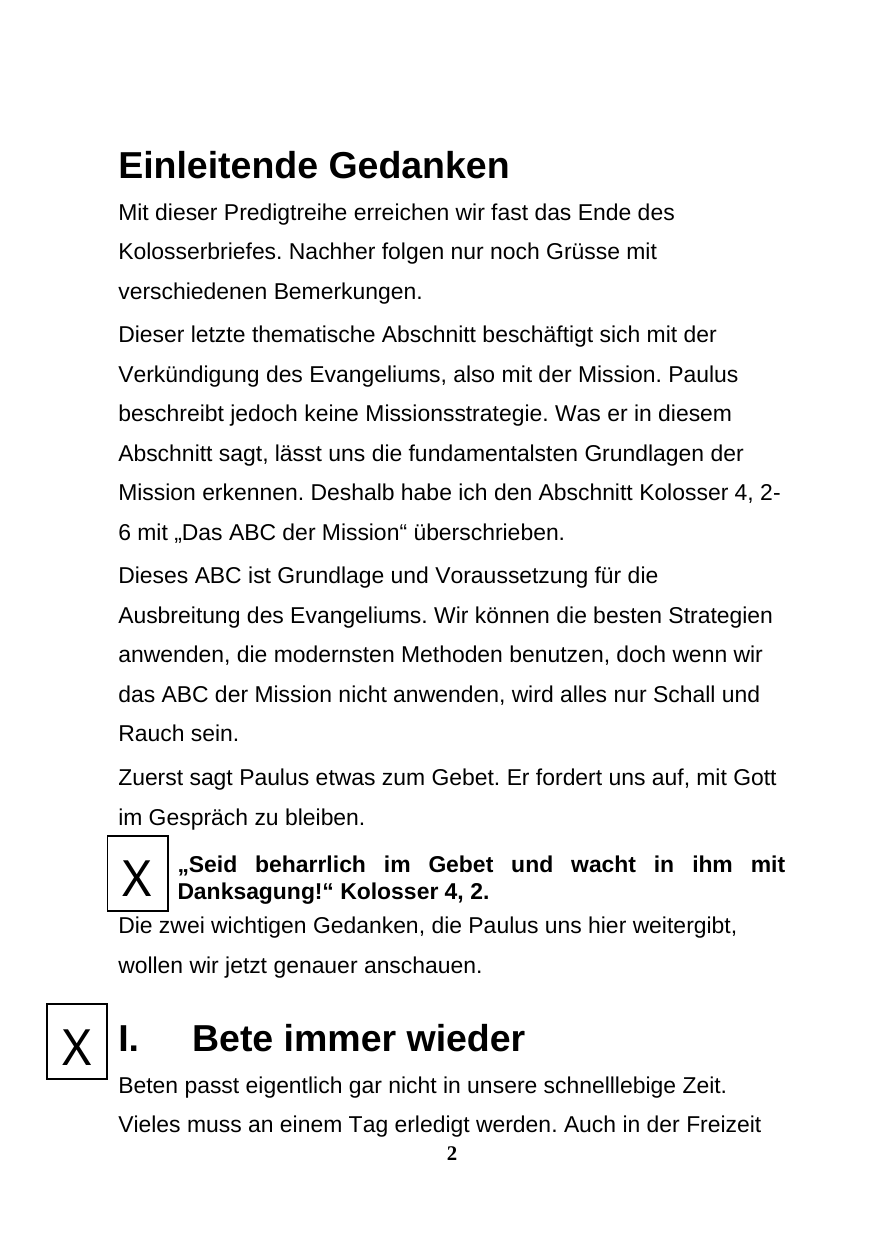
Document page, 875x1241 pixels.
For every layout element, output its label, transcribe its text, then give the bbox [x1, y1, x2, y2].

list Dieser letzte thematische Abschnitt beschäftigt sich mit der Verkündigung des Evangeliums, also mit der Mission. Paulus beschreibt jedoch keine Missionsstrategie. Was er in diesem Abschnitt sagt, lässt uns die fundamentalsten Grundlagen der Mission erkennen. Deshalb habe ich den Abschnitt Kolosser 4, 2-6 mit „Das ABC der Mission“ überschrieben. [118, 321, 785, 545]
list Zuerst sagt Paulus etwas zum Gebet. Er fordert uns auf, mit Gott im Gespräch zu bleiben. [118, 764, 785, 830]
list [118, 1072, 785, 1138]
text „Seid beharrlich im Gebet und wacht in ihm mit Danksagung!“ Kolosser 4, 2. [177, 851, 785, 904]
list Dieses ABC ist Grundlage und Voraussetzung für die Ausbreitung des Evangeliums. Wir können die besten Strategien anwenden, die modernsten Methoden benutzen, doch wenn wir das ABC der Mission nicht anwenden, wird alles nur Schall und Rauch sein. [118, 562, 785, 747]
list Die zwei wichtigen Gedanken, die Paulus uns hier weitergibt, wollen wir jetzt genauer anschauen. [118, 912, 785, 978]
subtitle Bete immer wieder [118, 1016, 785, 1059]
list Mit dieser Predigtreihe erreichen wir fast das Ende des Kolosserbriefes. Nachher folgen nur noch Grüsse mit verschiedenen Bemerkungen. [118, 199, 785, 304]
text Einleitende Gedanken [118, 143, 785, 186]
